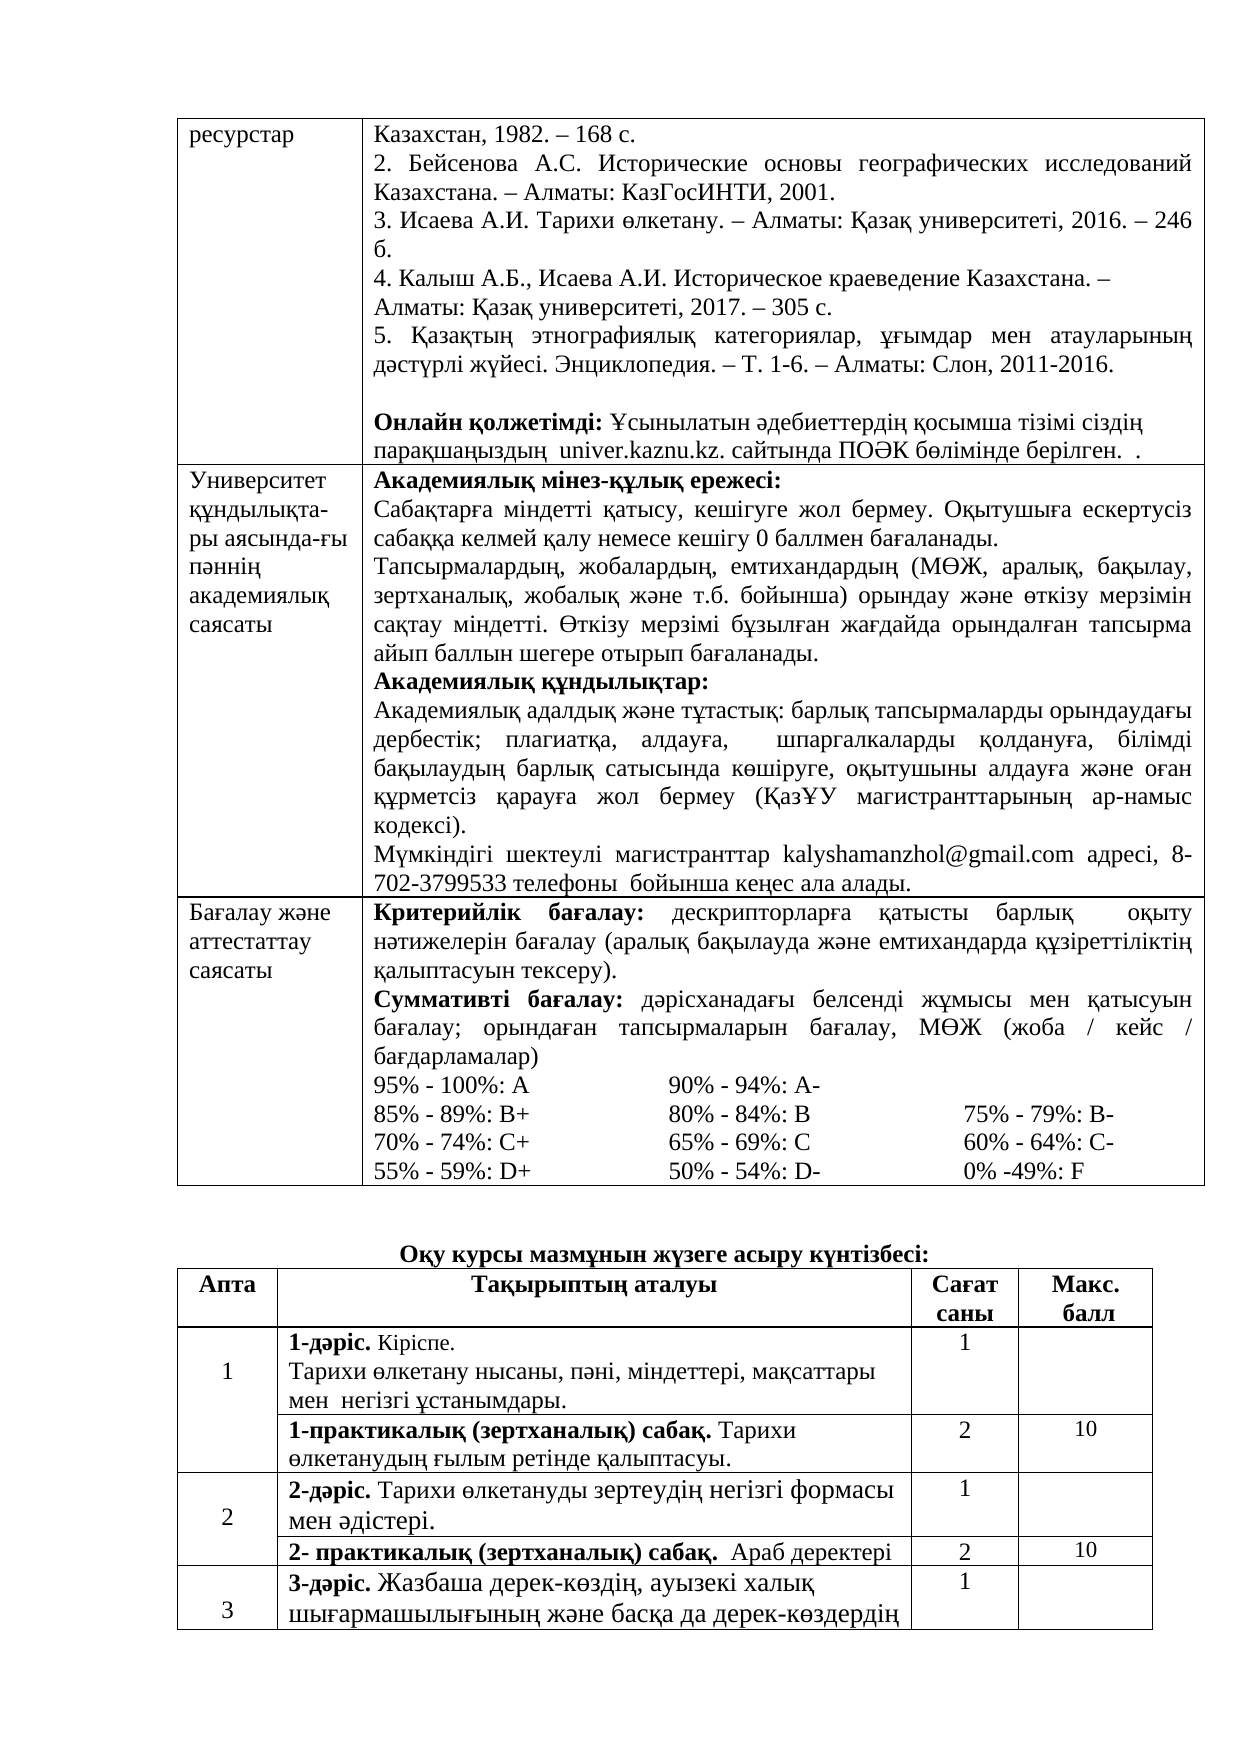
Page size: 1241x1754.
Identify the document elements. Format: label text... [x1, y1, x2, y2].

table_cell 2 [912, 1537, 1018, 1565]
table_cell 1 [912, 1566, 1018, 1629]
table_cell [1019, 1328, 1152, 1414]
table_cell 1-дәріс. Кіріспе. Тарихи өлкетану нысаны, пәні, міндеттері, мақсаттары мен негізгі ұстанымдары. [278, 1328, 911, 1414]
table_cell 1 [912, 1473, 1018, 1536]
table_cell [178, 119, 362, 464]
table_header Сағат саны [912, 1269, 1018, 1326]
table_cell 2-дәріс. Тарихи өлкетануды зертеудің негізгі формасы мен әдістері. [278, 1473, 911, 1536]
table_cell 2 [912, 1415, 1018, 1472]
table_cell 2- практикалық (зертханалық) сабақ. Араб деректері [278, 1537, 911, 1565]
table_cell Академиялық мінез-құлық ережесі: Сабақтарға міндетті қатысу, кешігуге жол бермеу. Оқытушыға ескертусіз сабаққа келмей қалу немесе кешігу 0 баллмен бағаланады. Тапсырмалардың, жобалардың, емтихандардың (МӨЖ, аралық, бақылау, зертханалық, жобалық және т.б. бойынша) орындау және өткізу мерзімін сақтау міндетті. Өткізу мерзімі бұзылған жағдайда орындалған тапсырма айып баллын шегере отырып бағаланады. Академиялық құндылықтар: Академиялық адалдық және тұтастық: барлық тапсырмаларды орындаудағы дербестік; плагиатқа, алдауға, шпаргалкаларды қолдануға, білімді бақылаудың барлық сатысында көшіруге, оқытушыны алдауға және оған құрметсіз қарауға жол бермеу (ҚазҰУ магистранттарының ар-намыс кодексі). Мүмкіндігі шектеулі магистранттар kalyshamanzhol@gmail.com адресі, 8-702-3799533 телефоны бойынша кеңес ала алады. [363, 465, 1204, 896]
table_header Апта [178, 1269, 277, 1326]
table_cell [1019, 1566, 1152, 1629]
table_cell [278, 1566, 911, 1629]
table_cell Критерийлік бағалау: дескрипторларға қатысты барлық оқыту нәтижелерін бағалау (аралық бақылауда және емтихандарда құзіреттіліктің қалыптасуын тексеру). Суммативті бағалау: дәрісханадағы белсенді жұмысы мен қатысуын бағалау; орындаған тапсырмаларын бағалау, МӨЖ (жоба / кейс / бағдарламалар) 95% - 100%: А 90% - 94%: А- 85% - 89%: В+ 80% - 84%: В 75% - 79%: В- 70% - 74%: С+ 65% - 69%: С 60% - 64%: С- 55% - 59%: D+ 50% - 54%: D- 0% -49%: F [363, 898, 1204, 1185]
table_cell [1019, 1473, 1152, 1536]
text Оқу курсы мазмұнын жүзеге асыру күнтізбесі: [177, 1239, 1152, 1268]
table_cell 10 [1019, 1415, 1152, 1472]
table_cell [363, 119, 1204, 464]
table_cell 3 [178, 1566, 277, 1629]
table_cell 1 [912, 1328, 1018, 1414]
table_cell 10 [1019, 1537, 1152, 1565]
table_cell Бағалау және аттестаттау саясаты [178, 898, 362, 1185]
table_header Макс. балл [1019, 1269, 1152, 1326]
table_cell 1-практикалық (зертханалық) сабақ. Тарихи өлкетанудың ғылым ретінде қалыптасуы. [278, 1415, 911, 1472]
table_header Тақырыптың аталуы [278, 1269, 911, 1326]
table_cell Университет құндылықта-ры аясында-ғы пәннің академиялық саясаты [178, 465, 362, 896]
table_cell 2 [178, 1473, 277, 1565]
table_cell 1 [178, 1328, 277, 1472]
